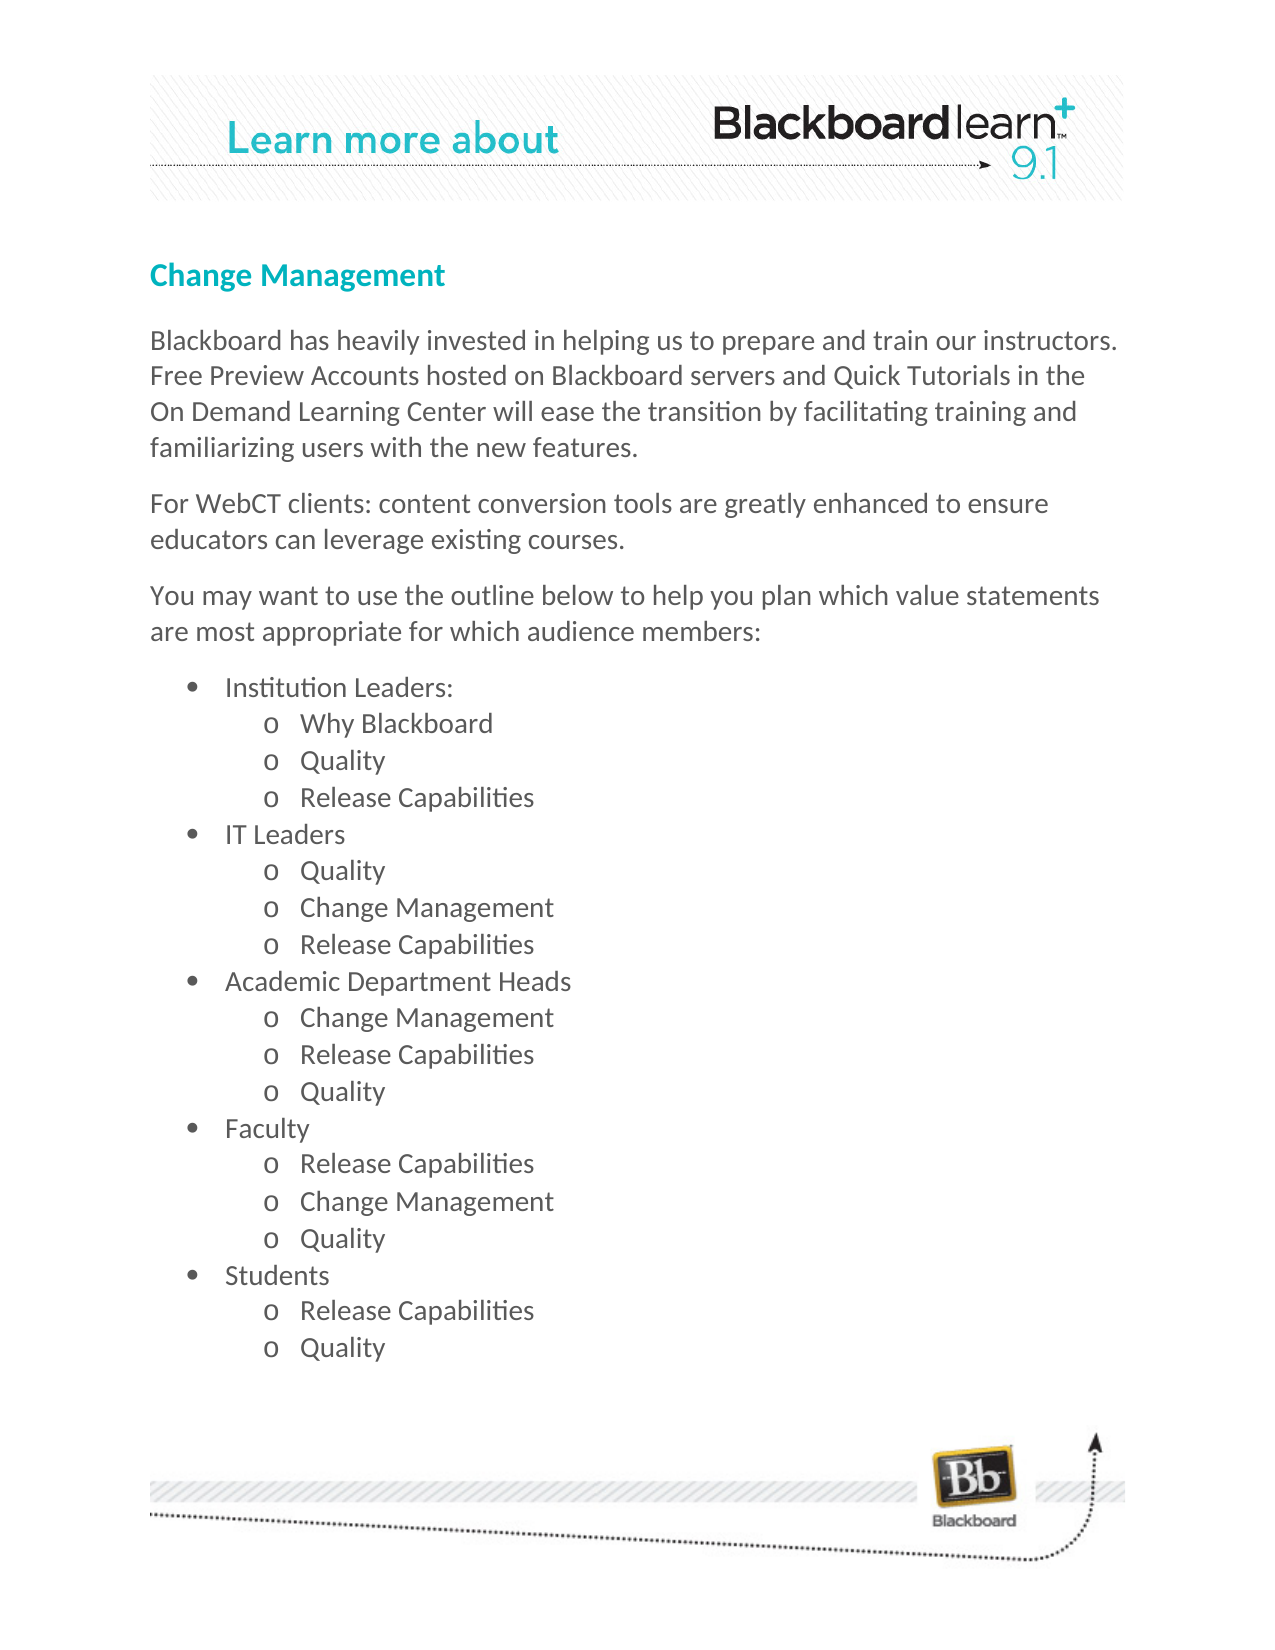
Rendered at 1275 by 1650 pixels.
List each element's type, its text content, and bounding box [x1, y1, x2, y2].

list Institution Leaders: [187, 669, 1125, 705]
list Academic Department Heads [187, 963, 1125, 999]
list Release Capabilities [262, 926, 1125, 963]
list Quality [262, 852, 1125, 889]
list Release Capabilities [262, 779, 1125, 816]
picture [150, 75, 1124, 202]
list Quality [262, 1073, 1125, 1110]
text For WebCT clients: content conversion tools are greatly enhanced to ensure educators can leverage existing courses. [150, 485, 1125, 556]
list Quality [262, 1220, 1125, 1257]
text Blackboard has heavily invested in helping us to prepare and train our instructors. Free Preview Accounts hosted on Blackboard servers and Quick Tutorials in the On Demand Learning Center will ease the transition by facilitating training and familiarizing users with the new features. [150, 322, 1125, 464]
picture [150, 1425, 1125, 1575]
list Faculty [187, 1110, 1125, 1146]
list Release Capabilities [262, 1292, 1125, 1329]
text You may want to use the outline below to help you plan which value statements are most appropriate for which audience members: [150, 577, 1125, 648]
list IT Leaders [187, 816, 1125, 852]
list Change Management [262, 999, 1125, 1036]
list Change Management [262, 1183, 1125, 1220]
text Change Management [150, 254, 1125, 295]
list Students [187, 1257, 1125, 1292]
list Quality [262, 742, 1125, 779]
list Change Management [262, 889, 1125, 926]
list Why Blackboard [262, 705, 1125, 742]
list Release Capabilities [262, 1146, 1125, 1183]
list Quality [262, 1329, 1125, 1367]
list Release Capabilities [262, 1036, 1125, 1073]
